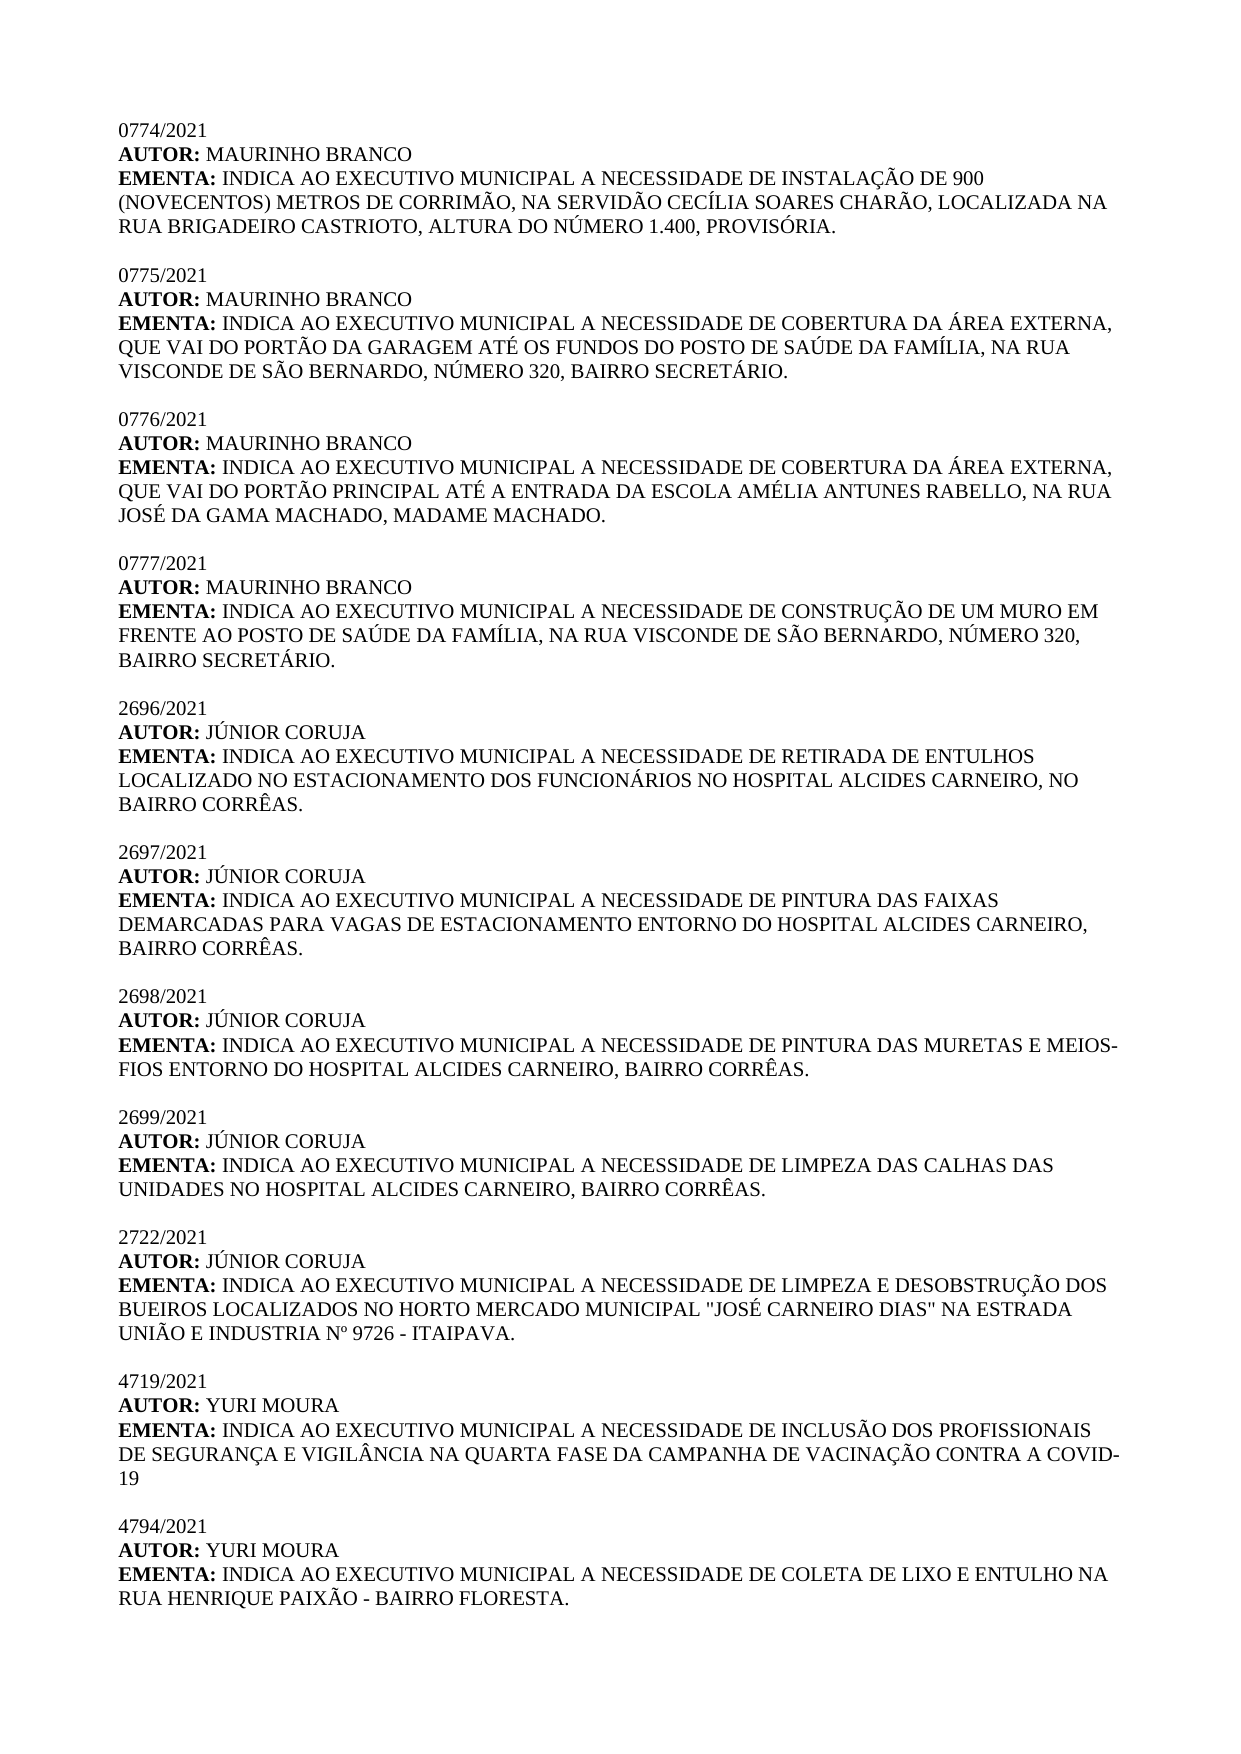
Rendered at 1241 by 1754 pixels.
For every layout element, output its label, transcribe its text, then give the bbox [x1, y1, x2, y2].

text 2722/2021 AUTOR: JÚNIOR CORUJA [118, 1225, 1122, 1273]
text 0774/2021 AUTOR: MAURINHO BRANCO [118, 118, 1122, 166]
text EMENTA: INDICA AO EXECUTIVO MUNICIPAL A NECESSIDADE DE COLETA DE LIXO E ENTULHO NA RUA HENRIQUE PAIXÃO - BAIRRO FLORESTA. [118, 1562, 1122, 1610]
text EMENTA: INDICA AO EXECUTIVO MUNICIPAL A NECESSIDADE DE PINTURA DAS FAIXAS DEMARCADAS PARA VAGAS DE ESTACIONAMENTO ENTORNO DO HOSPITAL ALCIDES CARNEIRO, BAIRRO CORRÊAS. [118, 888, 1122, 960]
text EMENTA: INDICA AO EXECUTIVO MUNICIPAL A NECESSIDADE DE INSTALAÇÃO DE 900 (NOVECENTOS) METROS DE CORRIMÃO, NA SERVIDÃO CECÍLIA SOARES CHARÃO, LOCALIZADA NA RUA BRIGADEIRO CASTRIOTO, ALTURA DO NÚMERO 1.400, PROVISÓRIA. [118, 166, 1122, 238]
text 0777/2021 AUTOR: MAURINHO BRANCO [118, 551, 1122, 599]
text EMENTA: INDICA AO EXECUTIVO MUNICIPAL A NECESSIDADE DE LIMPEZA E DESOBSTRUÇÃO DOS BUEIROS LOCALIZADOS NO HORTO MERCADO MUNICIPAL "JOSÉ CARNEIRO DIAS" NA ESTRADA UNIÃO E INDUSTRIA Nº 9726 - ITAIPAVA. [118, 1273, 1122, 1345]
text 0776/2021 AUTOR: MAURINHO BRANCO [118, 407, 1122, 455]
text EMENTA: INDICA AO EXECUTIVO MUNICIPAL A NECESSIDADE DE RETIRADA DE ENTULHOS LOCALIZADO NO ESTACIONAMENTO DOS FUNCIONÁRIOS NO HOSPITAL ALCIDES CARNEIRO, NO BAIRRO CORRÊAS. [118, 744, 1122, 816]
text EMENTA: INDICA AO EXECUTIVO MUNICIPAL A NECESSIDADE DE COBERTURA DA ÁREA EXTERNA, QUE VAI DO PORTÃO DA GARAGEM ATÉ OS FUNDOS DO POSTO DE SAÚDE DA FAMÍLIA, NA RUA VISCONDE DE SÃO BERNARDO, NÚMERO 320, BAIRRO SECRETÁRIO. [118, 311, 1122, 383]
text 4794/2021 AUTOR: YURI MOURA [118, 1514, 1122, 1562]
text 2699/2021 AUTOR: JÚNIOR CORUJA [118, 1105, 1122, 1153]
text 0775/2021 AUTOR: MAURINHO BRANCO [118, 262, 1122, 311]
text 2696/2021 AUTOR: JÚNIOR CORUJA [118, 696, 1122, 744]
text EMENTA: INDICA AO EXECUTIVO MUNICIPAL A NECESSIDADE DE INCLUSÃO DOS PROFISSIONAIS DE SEGURANÇA E VIGILÂNCIA NA QUARTA FASE DA CAMPANHA DE VACINAÇÃO CONTRA A COVID-19 [118, 1417, 1122, 1490]
text 4719/2021 AUTOR: YURI MOURA [118, 1369, 1122, 1417]
text 2697/2021 AUTOR: JÚNIOR CORUJA [118, 840, 1122, 888]
text EMENTA: INDICA AO EXECUTIVO MUNICIPAL A NECESSIDADE DE PINTURA DAS MURETAS E MEIOS-FIOS ENTORNO DO HOSPITAL ALCIDES CARNEIRO, BAIRRO CORRÊAS. [118, 1032, 1122, 1081]
text EMENTA: INDICA AO EXECUTIVO MUNICIPAL A NECESSIDADE DE CONSTRUÇÃO DE UM MURO EM FRENTE AO POSTO DE SAÚDE DA FAMÍLIA, NA RUA VISCONDE DE SÃO BERNARDO, NÚMERO 320, BAIRRO SECRETÁRIO. [118, 599, 1122, 672]
text EMENTA: INDICA AO EXECUTIVO MUNICIPAL A NECESSIDADE DE COBERTURA DA ÁREA EXTERNA, QUE VAI DO PORTÃO PRINCIPAL ATÉ A ENTRADA DA ESCOLA AMÉLIA ANTUNES RABELLO, NA RUA JOSÉ DA GAMA MACHADO, MADAME MACHADO. [118, 455, 1122, 527]
text EMENTA: INDICA AO EXECUTIVO MUNICIPAL A NECESSIDADE DE LIMPEZA DAS CALHAS DAS UNIDADES NO HOSPITAL ALCIDES CARNEIRO, BAIRRO CORRÊAS. [118, 1153, 1122, 1201]
text 2698/2021 AUTOR: JÚNIOR CORUJA [118, 984, 1122, 1032]
